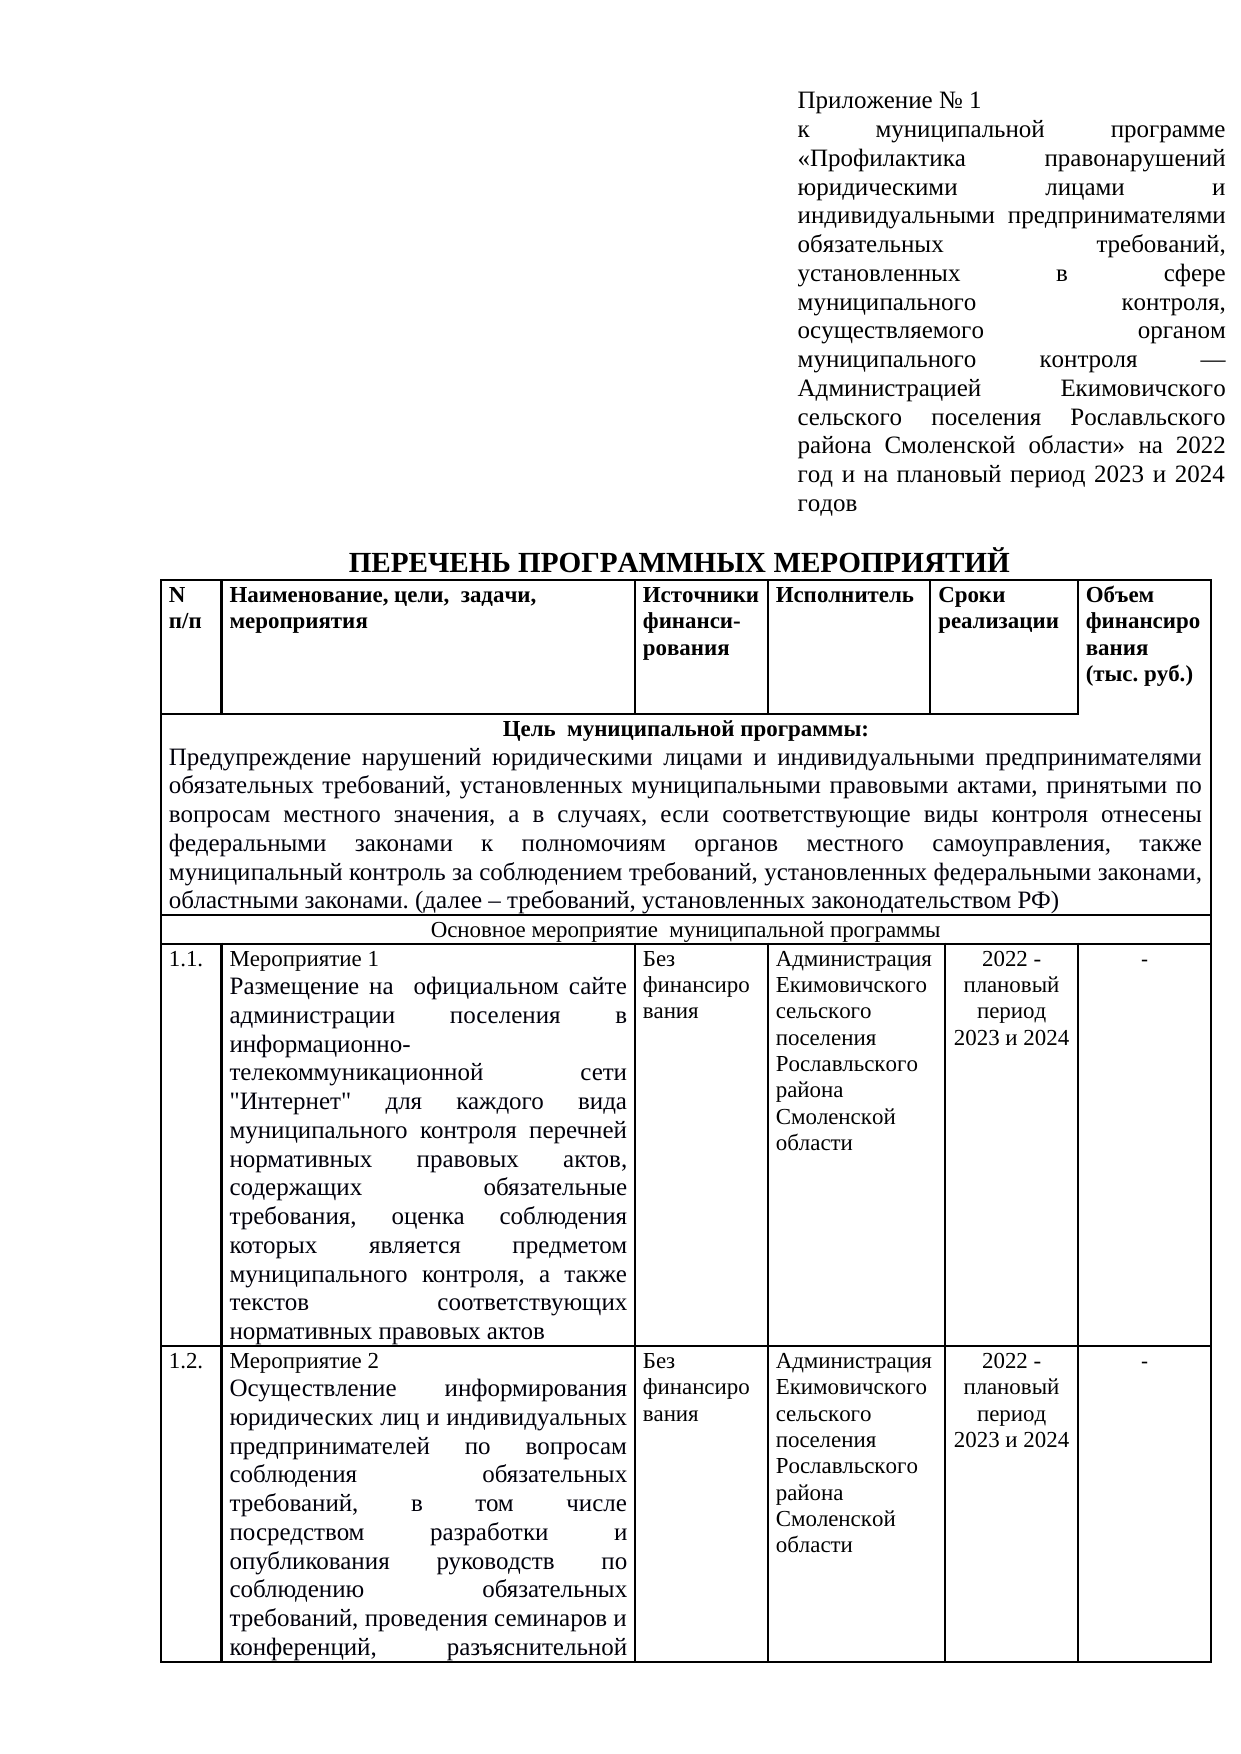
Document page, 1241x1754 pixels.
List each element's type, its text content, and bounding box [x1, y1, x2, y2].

table_cell 1.1. [162, 945, 220, 1345]
table_cell Цель муниципальной программы: Предупреждение нарушений юридическими лицами и индивидуальными предпринимателями обязательных требований, установленных муниципальными правовыми актами, принятыми по вопросам местного значения, а в случаях, если соответствующие виды контроля отнесены федеральными законами к полномочиям органов местного самоуправления, также муниципальный контроль за соблюдением требований, установленных федеральными законами, областными законами. (далее – требований, установленных законодательством РФ) [162, 713, 1210, 914]
table_cell - [1079, 945, 1210, 1345]
table_cell Без финансирования [636, 1347, 767, 1661]
table_header Наименование, цели, задачи, мероприятия [223, 581, 634, 713]
text к муниципальной программе «Профилактика правонарушений юридическими лицами и индивидуальными предпринимателями обязательных требований, установленных в сфере муниципального контроля, осуществляемого органом муниципального контроля — Администрацией Екимовичского сельского поселения Рославльского района Смоленской области» на 2022 год и на плановый период 2023 и 2024 годов [797, 114, 1226, 517]
table_header Сроки реализации [931, 581, 1077, 713]
table_cell Без финансирования [636, 945, 767, 1345]
table_header N п/п [162, 581, 220, 713]
table_header Источники финанси-рования [636, 581, 767, 713]
table_header Исполнитель [769, 581, 929, 713]
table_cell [946, 1347, 1077, 1661]
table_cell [769, 1347, 944, 1661]
table_cell АдминистрацияЕкимовичского сельского поселения Рославльского района Смоленской области [769, 945, 944, 1345]
table_cell - [1079, 1347, 1210, 1661]
table_cell Мероприятие 1 Размещение на официальном сайте администрации поселения в информационно-телекоммуникационной сети "Интернет" для каждого вида муниципального контроля перечней нормативных правовых актов, содержащих обязательные требования, оценка соблюдения которых является предметом муниципального контроля, а также текстов соответствующих нормативных правовых актов [223, 945, 634, 1345]
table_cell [223, 1347, 634, 1661]
table_cell 1.2. [162, 1347, 220, 1661]
text ПЕРЕЧЕНЬ ПРОГРАММНЫХ МЕРОПРИЯТИЙ [177, 546, 1181, 579]
text Приложение № 1 [797, 86, 1226, 114]
table_header Объем финансирования (тыс. руб.) [1079, 581, 1210, 713]
table_cell 2022 -плановый период 2023 и 2024 [946, 945, 1077, 1345]
table_cell Основное мероприятие муниципальной программы [162, 916, 1210, 943]
